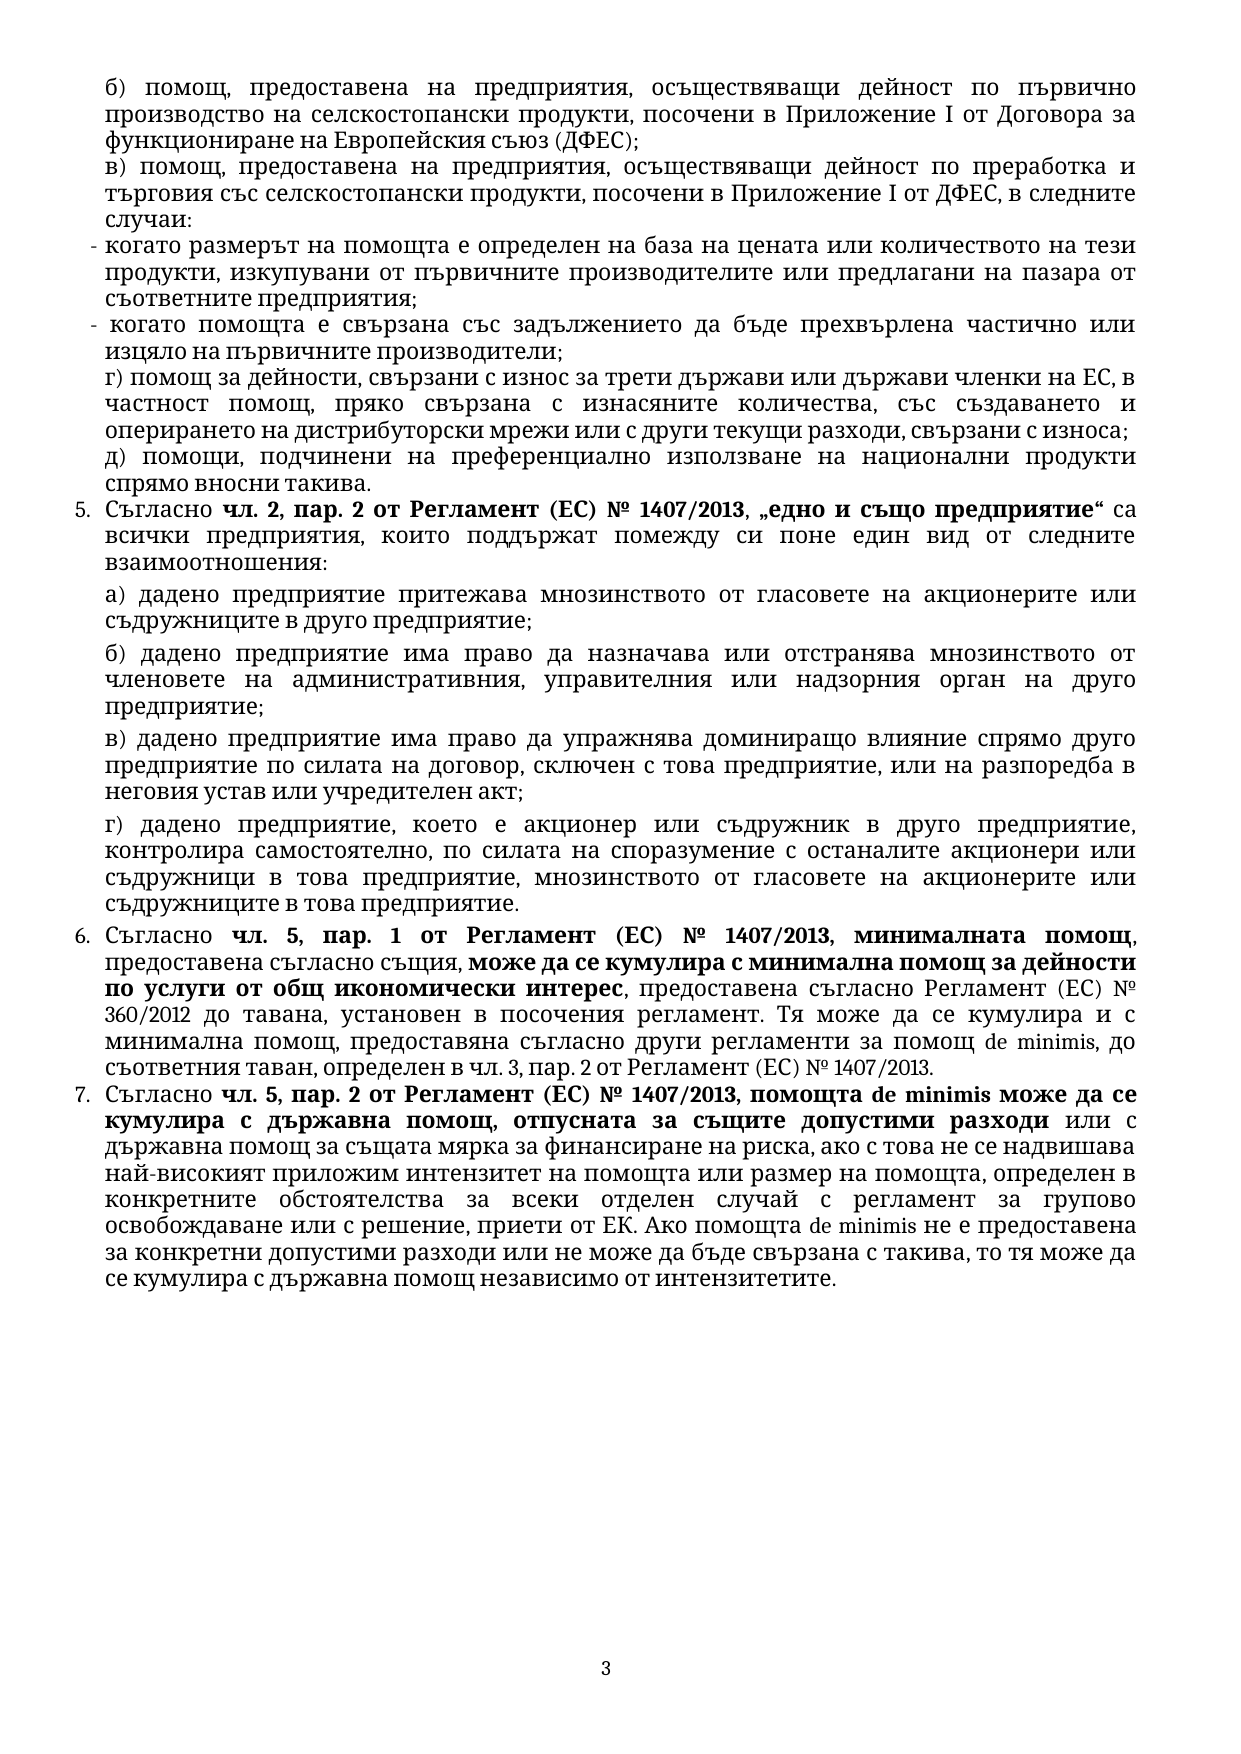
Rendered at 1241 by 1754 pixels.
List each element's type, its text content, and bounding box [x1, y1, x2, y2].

list б) помощ, предоставена на предприятия, осъществяващи дейност по първично производство на селскостопански продукти, посочени в Приложение І от Договора за функциониране на Европейския съюз (ДФЕС); [104, 75, 1137, 154]
text б) дадено предприятие има право да назначава или отстранява мнозинството от членовете на административния, управителния или надзорния орган на друго предприятие; [104, 641, 1137, 720]
list - когато помощта е свързана със задължението да бъде прехвърлена частично или изцяло на първичните производители; [90, 312, 1137, 365]
list в) помощ, предоставена на предприятия, осъществяващи дейност по преработка и търговия със селскостопански продукти, посочени в Приложение І от ДФЕС, в следните случаи: [104, 154, 1137, 233]
text г) дадено предприятие, което е акционер или съдружник в друго предприятие, контролира самостоятелно, по силата на споразумение с останалите акционери или съдружници в това предприятие, мнозинството от гласовете на акционерите или съдружниците в това предприятие. [104, 812, 1137, 917]
list Съгласно чл. 5, пар. 2 от Регламент (ЕС) № 1407/2013, помощта de minimis може да се кумулира с държавна помощ, отпусната за същите допустими разходи или с държавна помощ за същата мярка за финансиране на риска, ако с това не се надвишава най-високият приложим интензитет на помощта или размер на помощта, определен в конкретните обстоятелства за всеки отделен случай с регламент за групово освобождаване или с решение, приети от ЕК. Ако помощта de minimis не е предоставена за конкретни допустими разходи или не може да бъде свързана с такива, то тя може да се кумулира с държавна помощ независимо от интензитетите. [75, 1081, 1137, 1292]
list Съгласно чл. 2, пар. 2 от Регламент (ЕС) № 1407/2013, „едно и също предприятие“ са всички предприятия, които поддържат помежду си поне един вид от следните взаимоотношения: [75, 497, 1137, 576]
list Съгласно чл. 5, пар. 1 от Регламент (ЕС) № 1407/2013, минималната помощ, предоставена съгласно същия, може да се кумулира с минимална помощ за дейности по услуги от общ икономически интерес, предоставена съгласно Регламент (ЕС) № 360/2012 до тавана, установен в посочения регламент. Тя може да се кумулира и с минимална помощ, предоставяна съгласно други регламенти за помощ de minimis, до съответния таван, определен в чл. 3, пар. 2 от Регламент (ЕС) № 1407/2013. [75, 923, 1137, 1081]
list - когато размерът на помощта е определен на база на цената или количеството на тези продукти, изкупувани от първичните производителите или предлагани на пазара от съответните предприятия; [90, 233, 1137, 312]
list д) помощи, подчинени на преференциално използване на национални продукти спрямо вносни такива. [104, 444, 1137, 497]
list г) помощ за дейности, свързани с износ за трети държави или държави членки на ЕС, в частност помощ, пряко свързана с изнасяните количества, със създаването и оперирането на дистрибуторски мрежи или с други текущи разходи, свързани с износа; [104, 365, 1137, 444]
text в) дадено предприятие има право да упражнява доминиращо влияние спрямо друго предприятие по силата на договор, сключен с това предприятие, или на разпоредба в неговия устав или учредителен акт; [104, 726, 1137, 805]
text а) дадено предприятие притежава мнозинството от гласовете на акционерите или съдружниците в друго предприятие; [104, 582, 1137, 635]
